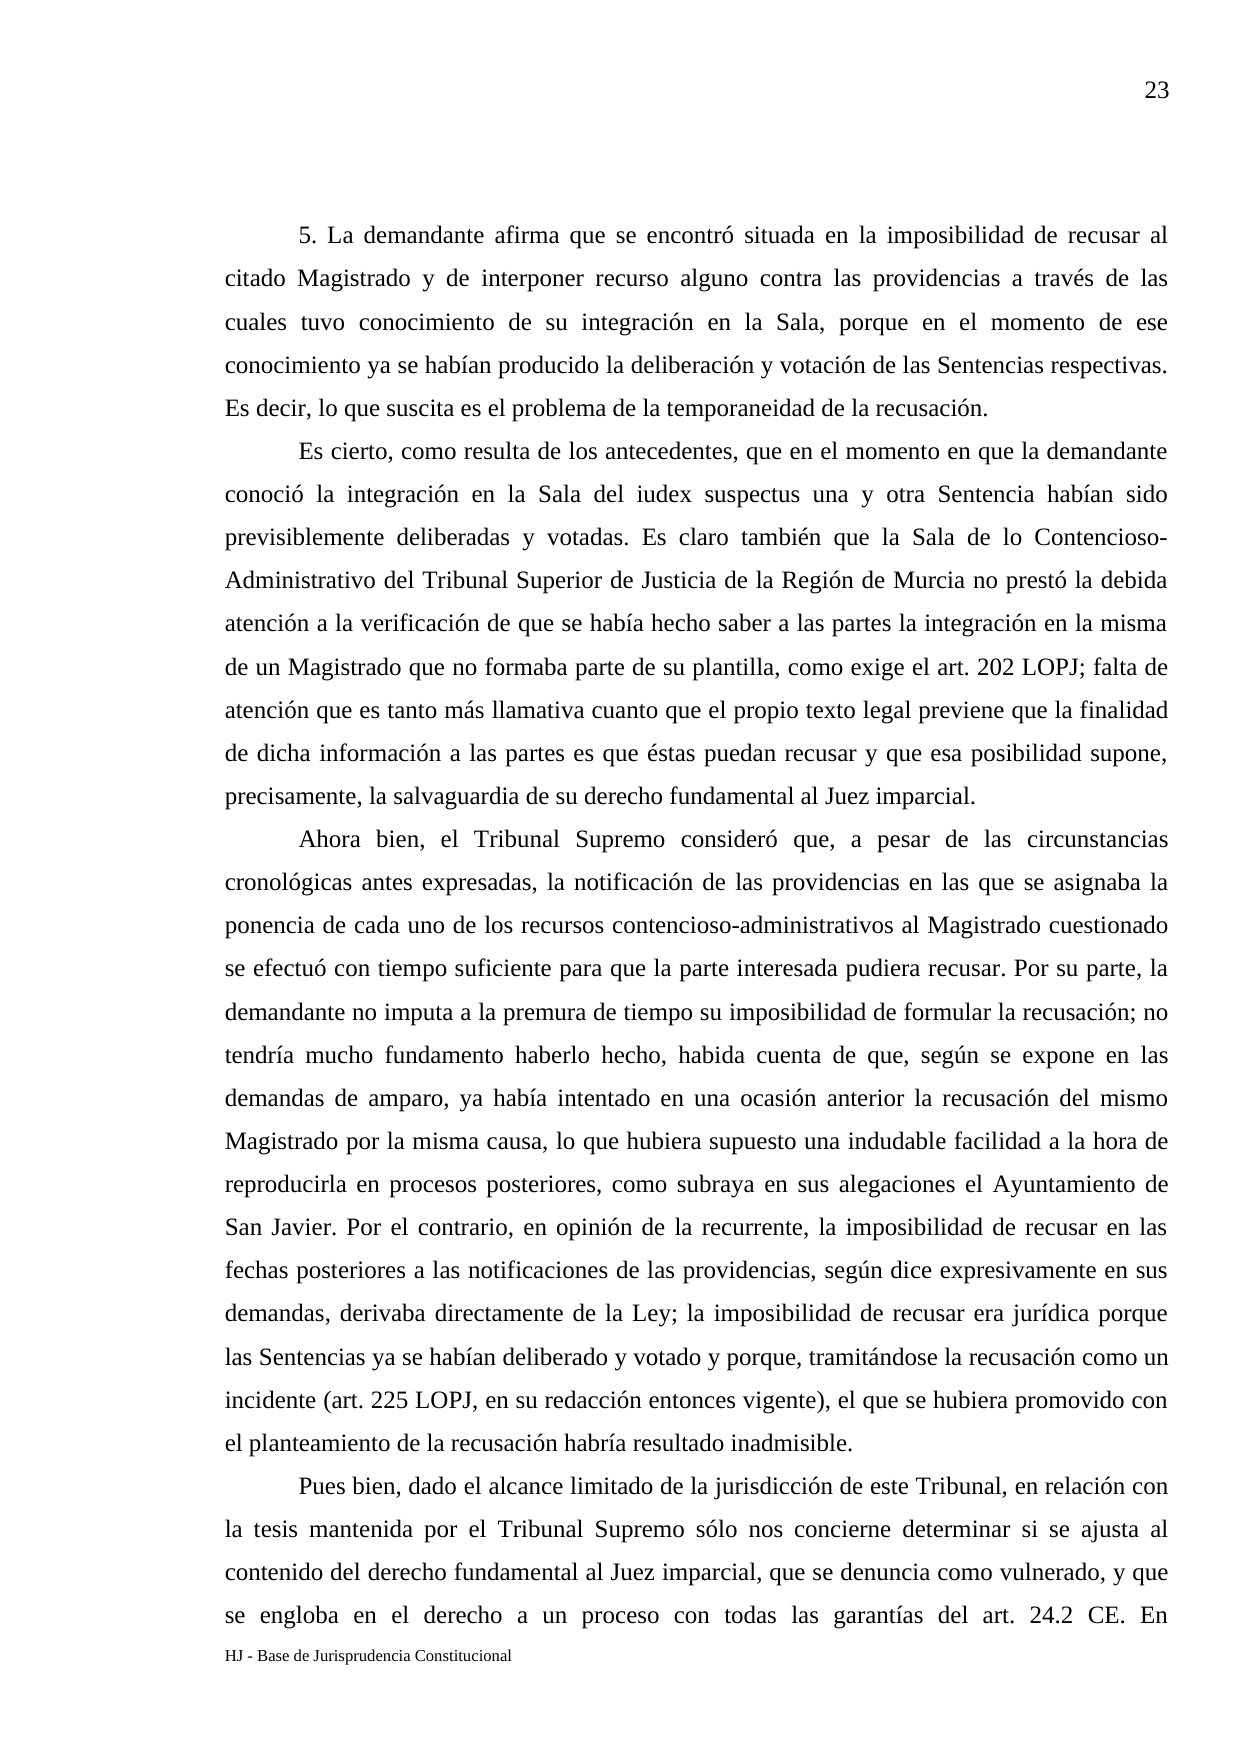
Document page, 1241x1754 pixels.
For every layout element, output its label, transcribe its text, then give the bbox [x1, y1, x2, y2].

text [224, 1471, 1169, 1629]
text Ahora bien, el Tribunal Supremo consideró que, a pesar de las circunstancias cronológicas antes expresadas, la notificación de las providencias en las que se asignaba la ponencia de cada uno de los recursos contencioso-administrativos al Magistrado cuestionado se efectuó con tiempo suficiente para que la parte interesada pudiera recusar. Por su parte, la demandante no imputa a la premura de tiempo su imposibilidad de formular la recusación; no tendría mucho fundamento haberlo hecho, habida cuenta de que, según se expone en las demandas de amparo, ya había intentado en una ocasión anterior la recusación del mismo Magistrado por la misma causa, lo que hubiera supuesto una indudable facilidad a la hora de reproducirla en procesos posteriores, como subraya en sus alegaciones el Ayuntamiento de San Javier. Por el contrario, en opinión de la recurrente, la imposibilidad de recusar en las fechas posteriores a las notificaciones de las providencias, según dice expresivamente en sus demandas, derivaba directamente de la Ley; la imposibilidad de recusar era jurídica porque las Sentencias ya se habían deliberado y votado y porque, tramitándose la recusación como un incidente (art. 225 LOPJ, en su redacción entonces vigente), el que se hubiera promovido con el planteamiento de la recusación habría resultado inadmisible. [224, 824, 1169, 1457]
text 5. La demandante afirma que se encontró situada en la imposibilidad de recusar al citado Magistrado y de interponer recurso alguno contra las providencias a través de las cuales tuvo conocimiento de su integración en la Sala, porque en el momento de ese conocimiento ya se habían producido la deliberación y votación de las Sentencias respectivas. Es decir, lo que suscita es el problema de la temporaneidad de la recusación. [224, 220, 1169, 422]
text Es cierto, como resulta de los antecedentes, que en el momento en que la demandante conoció la integración en la Sala del iudex suspectus una y otra Sentencia habían sido previsiblemente deliberadas y votadas. Es claro también que la Sala de lo Contencioso-Administrativo del Tribunal Superior de Justicia de la Región de Murcia no prestó la debida atención a la verificación de que se había hecho saber a las partes la integración en la misma de un Magistrado que no formaba parte de su plantilla, como exige el art. 202 LOPJ; falta de atención que es tanto más llamativa cuanto que el propio texto legal previene que la finalidad de dicha información a las partes es que éstas puedan recusar y que esa posibilidad supone, precisamente, la salvaguardia de su derecho fundamental al Juez imparcial. [224, 436, 1169, 810]
